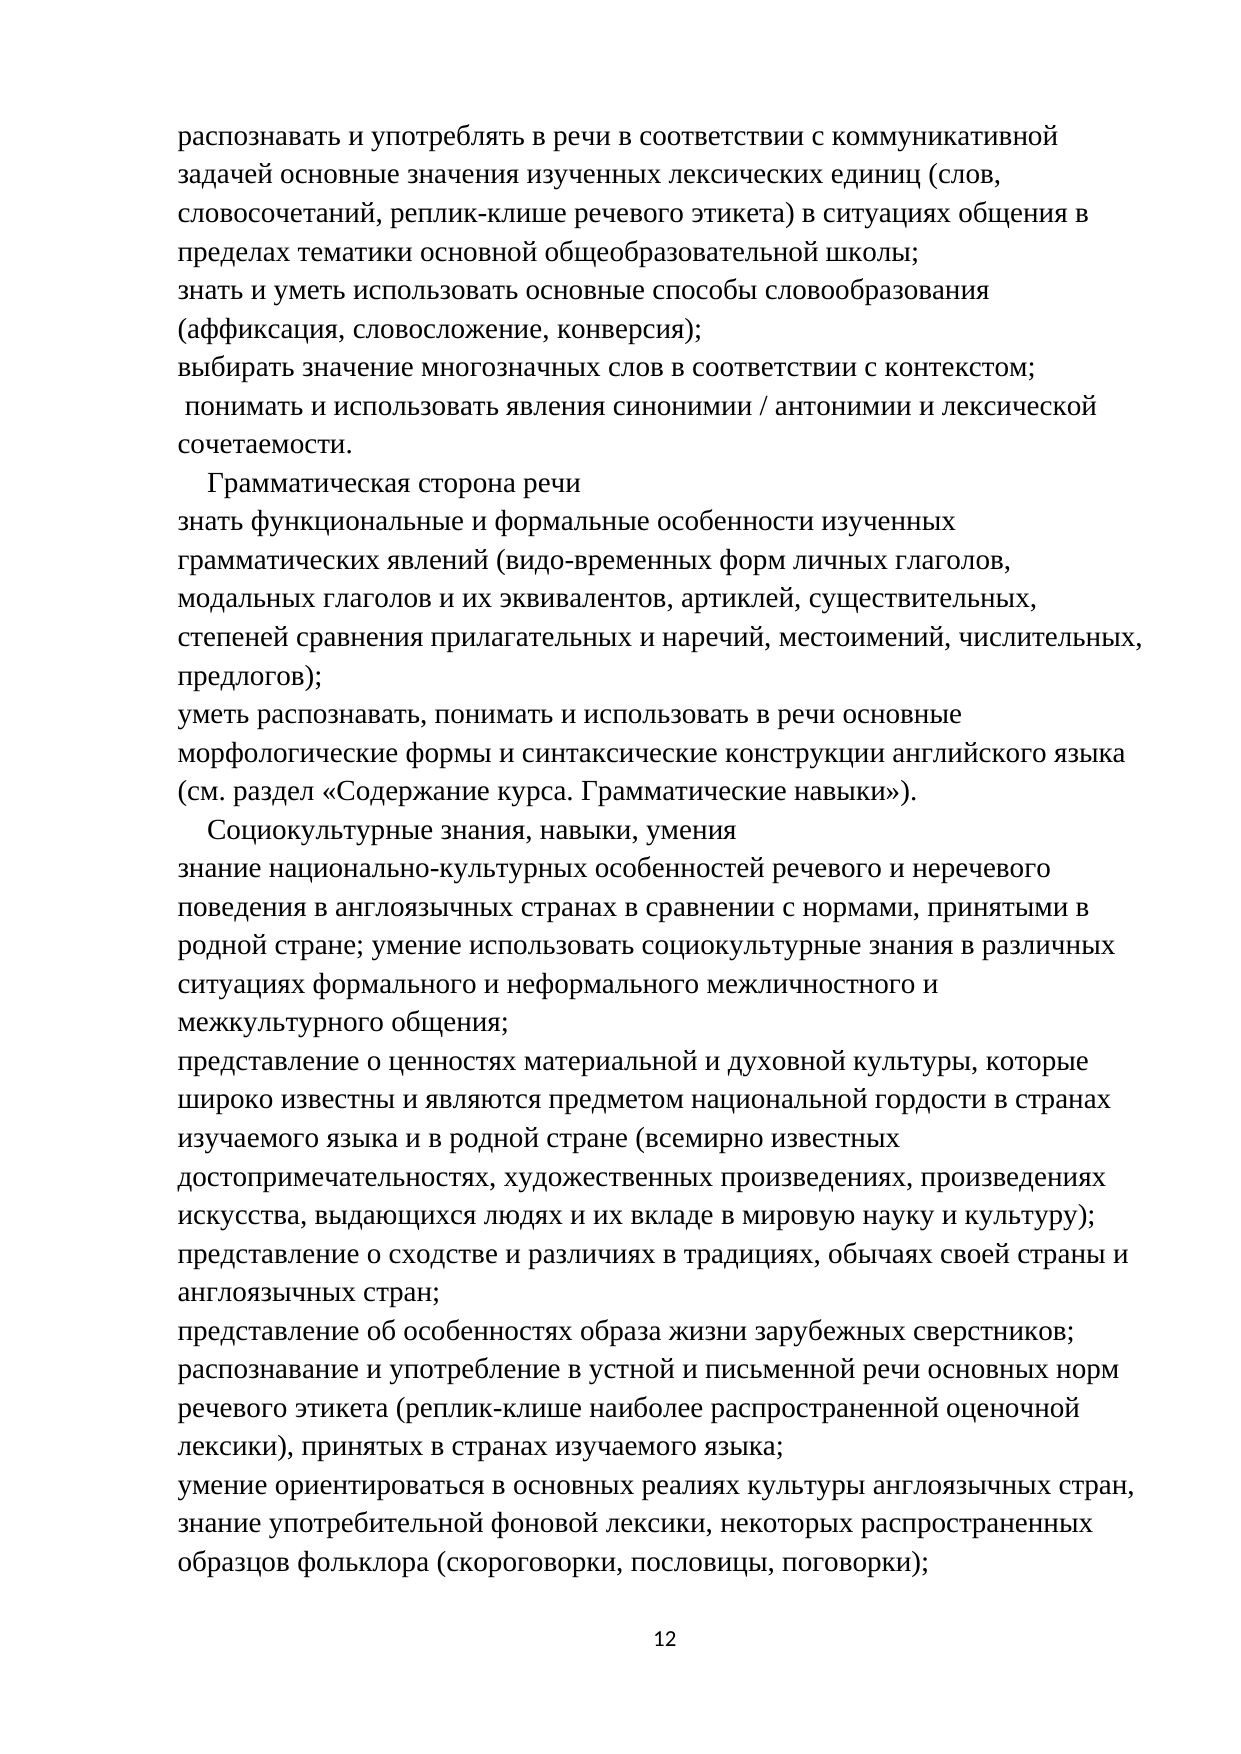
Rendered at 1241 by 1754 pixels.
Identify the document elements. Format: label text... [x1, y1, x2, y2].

text умение ориентироваться в основных реалиях культуры англоязычных стран, знание употребительной фоновой лексики, некоторых распространенных образцов фольклора (скороговорки, пословицы, поговорки); [177, 1467, 1152, 1578]
text представление об особенностях образа жизни зарубежных сверстников; [177, 1313, 1152, 1346]
text знать и уметь использовать основные способы словообразования (аффиксация, словосложение, конверсия); [177, 272, 1152, 344]
text Грамматическая сторона речи [177, 465, 1152, 498]
text представление о сходстве и различиях в традициях, обычаях своей страны и англоязычных стран; [177, 1236, 1152, 1308]
text представление о ценностях материальной и духовной культуры, которые широко известны и являются предметом национальной гордости в странах изучаемого языка и в родной стране (всемирно известных достопримечательностях, художественных произведениях, произведениях искусства, выдающихся людях и их вкладе в мировую науку и культуру); [177, 1043, 1152, 1231]
text знание национально-культурных особенностей речевого и неречевого поведения в англоязычных странах в сравнении с нормами, принятыми в родной стране; умение использовать социокультурные знания в различных ситуациях формального и неформального межличностного и межкультурного общения; [177, 850, 1152, 1038]
text Cоциокультурные знания, навыки, умения [177, 812, 1152, 845]
text распознавать и употреблять в речи в соответствии с коммуникативной задачей основные значения изученных лексических единиц (слов, словосочетаний, реплик-клише речевого этикета) в ситуациях общения в пределах тематики основной общеобразовательной школы; [177, 118, 1152, 267]
text уметь распознавать, понимать и использовать в речи основные морфологические формы и синтаксические конструкции английского языка (см. раздел «Содержание курса. Грамматические навыки»). [177, 696, 1152, 807]
text выбирать значение многозначных слов в соответствии с контекстом; [177, 349, 1152, 383]
text знать функциональные и формальные особенности изученных грамматических явлений (видо-временных форм личных глаголов, модальных глаголов и их эквивалентов, артиклей, существительных, степеней сравнения прилагательных и наречий, местоимений, числительных, предлогов); [177, 503, 1152, 691]
text понимать и использовать явления синонимии / антонимии и лексической сочетаемости. [177, 388, 1152, 460]
text распознавание и употребление в устной и письменной речи основных норм речевого этикета (реплик-клише наиболее распространенной оценочной лексики), принятых в странах изучаемого языка; [177, 1351, 1152, 1462]
